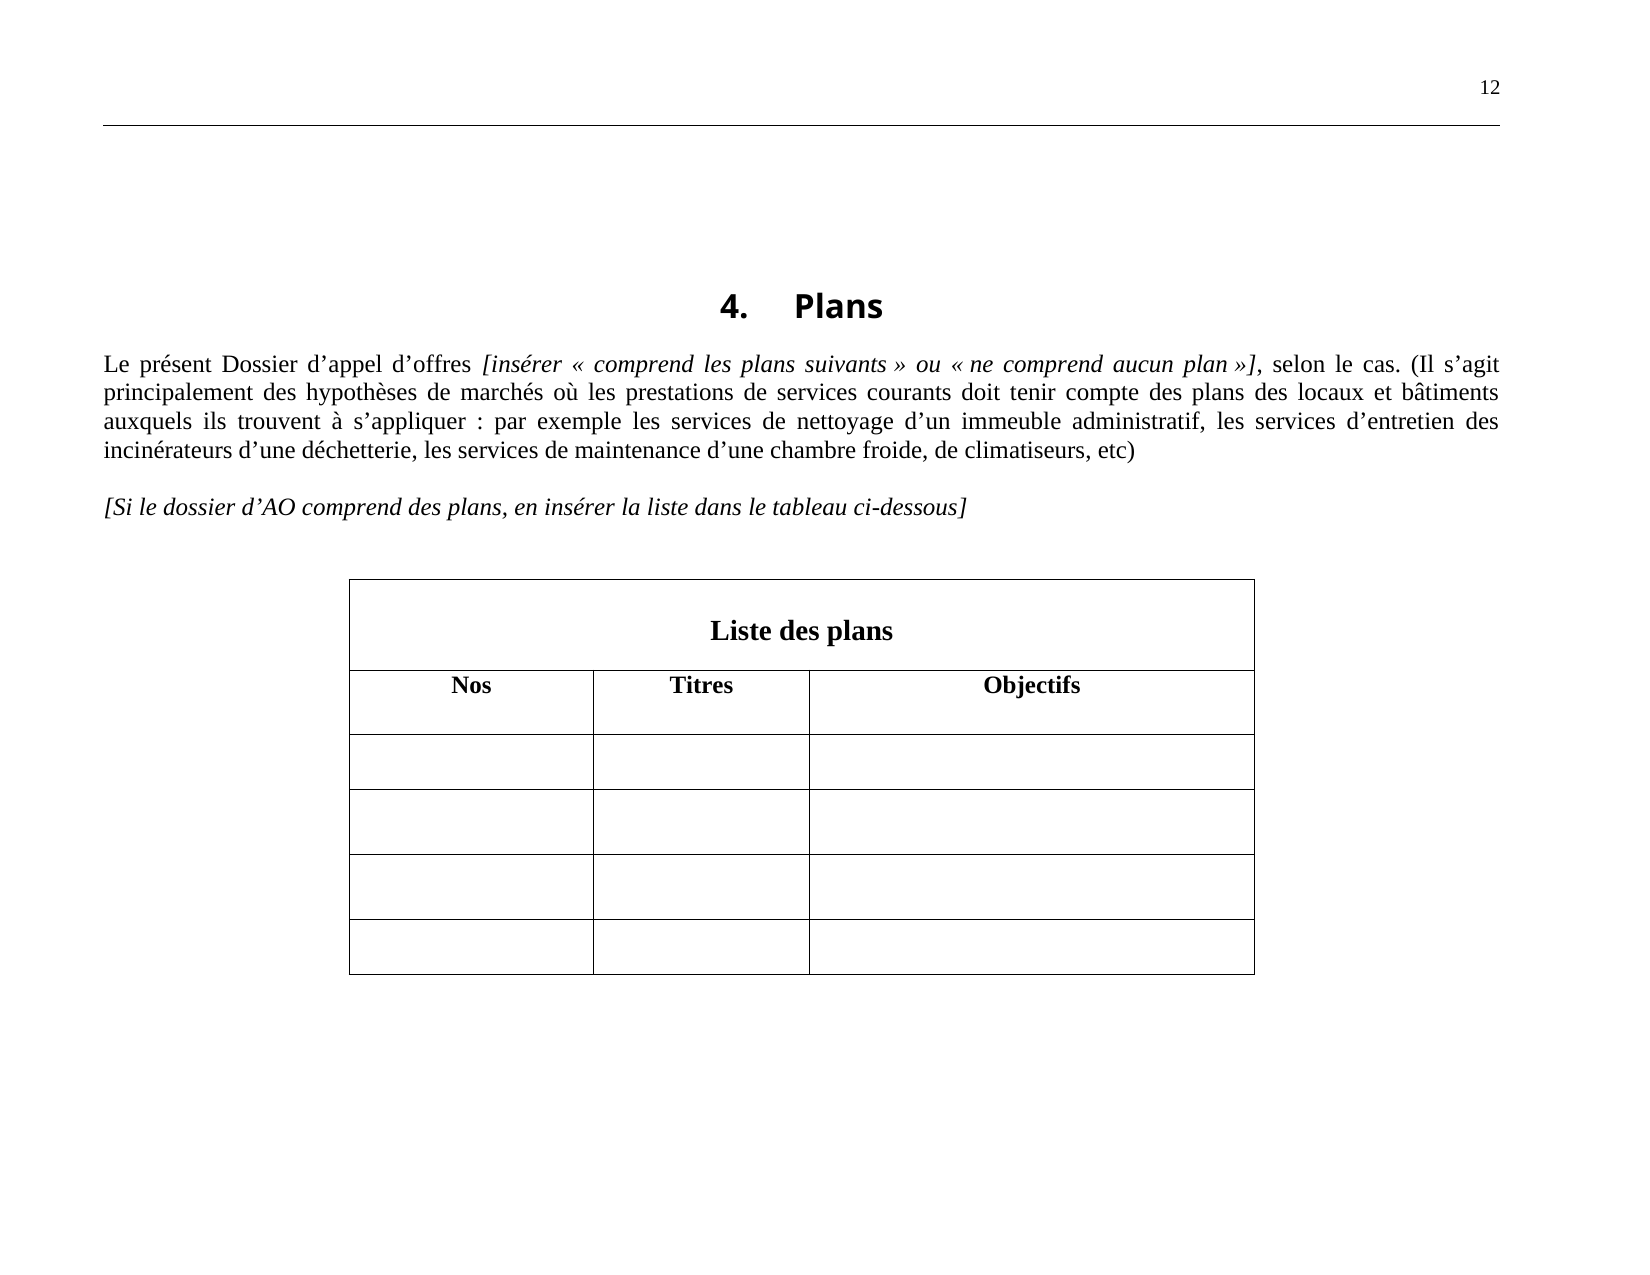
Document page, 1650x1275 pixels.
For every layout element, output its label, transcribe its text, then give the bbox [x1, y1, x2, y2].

table_cell [350, 855, 593, 918]
table_cell [594, 735, 809, 789]
table_cell [594, 790, 809, 854]
table_cell [810, 855, 1254, 918]
table_cell Nos [350, 671, 593, 734]
text Le présent Dossier d’appel d’offres [insérer « comprend les plans suivants » ou « ne comprend aucun plan »], selon le cas. (Il s’agit principalement des hypothèses de marchés où les prestations de services courants doit tenir compte des plans des locaux et bâtiments auxquels ils trouvent à s’appliquer : par exemple les services de nettoyage d’un immeuble administratif, les services d’entretien des incinérateurs d’une déchetterie, les services de maintenance d’une chambre froide, de climatiseurs, etc) [103, 349, 1500, 464]
text [Si le dossier d’AO comprend des plans, en insérer la liste dans le tableau ci-dessous] [103, 492, 1500, 521]
table_cell [350, 920, 593, 974]
table_cell Objectifs [810, 671, 1254, 734]
table_cell [594, 855, 809, 918]
table_cell [810, 790, 1254, 854]
table_cell [350, 790, 593, 854]
table_cell [810, 920, 1254, 974]
table_cell [810, 735, 1254, 789]
table_cell Titres [594, 671, 809, 734]
table_header Liste des plans [350, 580, 1254, 669]
table_cell [350, 735, 593, 789]
text 4. Plans [103, 282, 1500, 328]
table_cell [594, 920, 809, 974]
